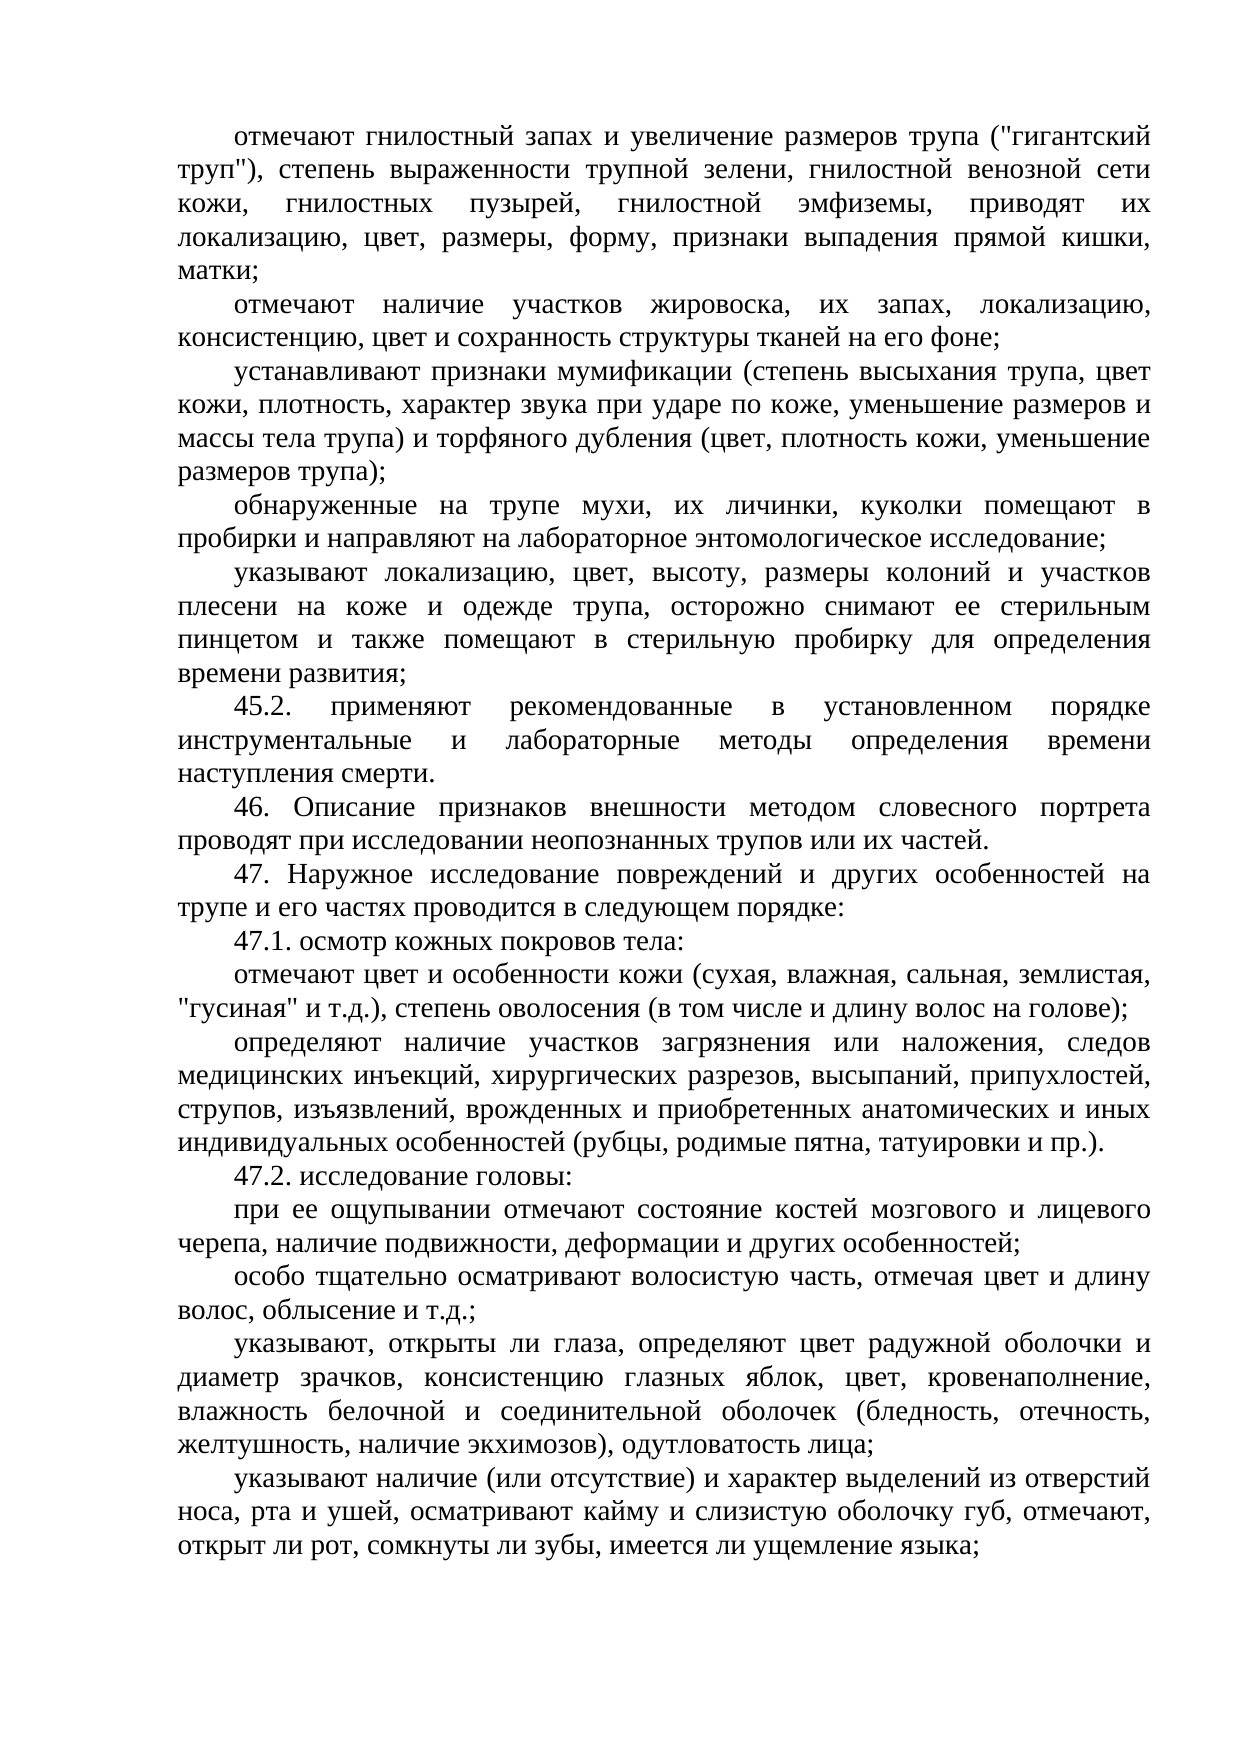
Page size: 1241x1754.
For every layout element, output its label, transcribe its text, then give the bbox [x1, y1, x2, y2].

text 47.2. исследование головы: [177, 1158, 1152, 1191]
text указывают наличие (или отсутствие) и характер выделений из отверстий носа, рта и ушей, осматривают кайму и слизистую оболочку губ, отмечают, открыт ли рот, сомкнуты ли зубы, имеется ли ущемление языка; [177, 1460, 1152, 1560]
text особо тщательно осматривают волосистую часть, отмечая цвет и длину волос, облысение и т.д.; [177, 1258, 1152, 1326]
text 47. Наружное исследование повреждений и других особенностей на трупе и его частях проводится в следующем порядке: [177, 856, 1152, 923]
text определяют наличие участков загрязнения или наложения, следов медицинских инъекций, хирургических разрезов, высыпаний, припухлостей, струпов, изъязвлений, врожденных и приобретенных анатомических и иных индивидуальных особенностей (рубцы, родимые пятна, татуировки и пр.). [177, 1024, 1152, 1158]
text указывают локализацию, цвет, высоту, размеры колоний и участков плесени на коже и одежде трупа, осторожно снимают ее стерильным пинцетом и также помещают в стерильную пробирку для определения времени развития; [177, 554, 1152, 688]
text отмечают цвет и особенности кожи (сухая, влажная, сальная, землистая, "гусиная" и т.д.), степень оволосения (в том числе и длину волос на голове); [177, 957, 1152, 1024]
text отмечают наличие участков жировоска, их запах, локализацию, консистенцию, цвет и сохранность структуры тканей на его фоне; [177, 286, 1152, 353]
text обнаруженные на трупе мухи, их личинки, куколки помещают в пробирки и направляют на лабораторное энтомологическое исследование; [177, 487, 1152, 554]
text отмечают гнилостный запах и увеличение размеров трупа ("гигантский труп"), степень выраженности трупной зелени, гнилостной венозной сети кожи, гнилостных пузырей, гнилостной эмфиземы, приводят их локализацию, цвет, размеры, форму, признаки выпадения прямой кишки, матки; [177, 118, 1152, 286]
text 46. Описание признаков внешности методом словесного портрета проводят при исследовании неопознанных трупов или их частей. [177, 789, 1152, 856]
text 45.2. применяют рекомендованные в установленном порядке инструментальные и лабораторные методы определения времени наступления смерти. [177, 688, 1152, 789]
text 47.1. осмотр кожных покровов тела: [177, 923, 1152, 957]
text при ее ощупывании отмечают состояние костей мозгового и лицевого черепа, наличие подвижности, деформации и других особенностей; [177, 1191, 1152, 1258]
text устанавливают признаки мумификации (степень высыхания трупа, цвет кожи, плотность, характер звука при ударе по коже, уменьшение размеров и массы тела трупа) и торфяного дубления (цвет, плотность кожи, уменьшение размеров трупа); [177, 353, 1152, 487]
text указывают, открыты ли глаза, определяют цвет радужной оболочки и диаметр зрачков, консистенцию глазных яблок, цвет, кровенаполнение, влажность белочной и соединительной оболочек (бледность, отечность, желтушность, наличие экхимозов), одутловатость лица; [177, 1326, 1152, 1460]
